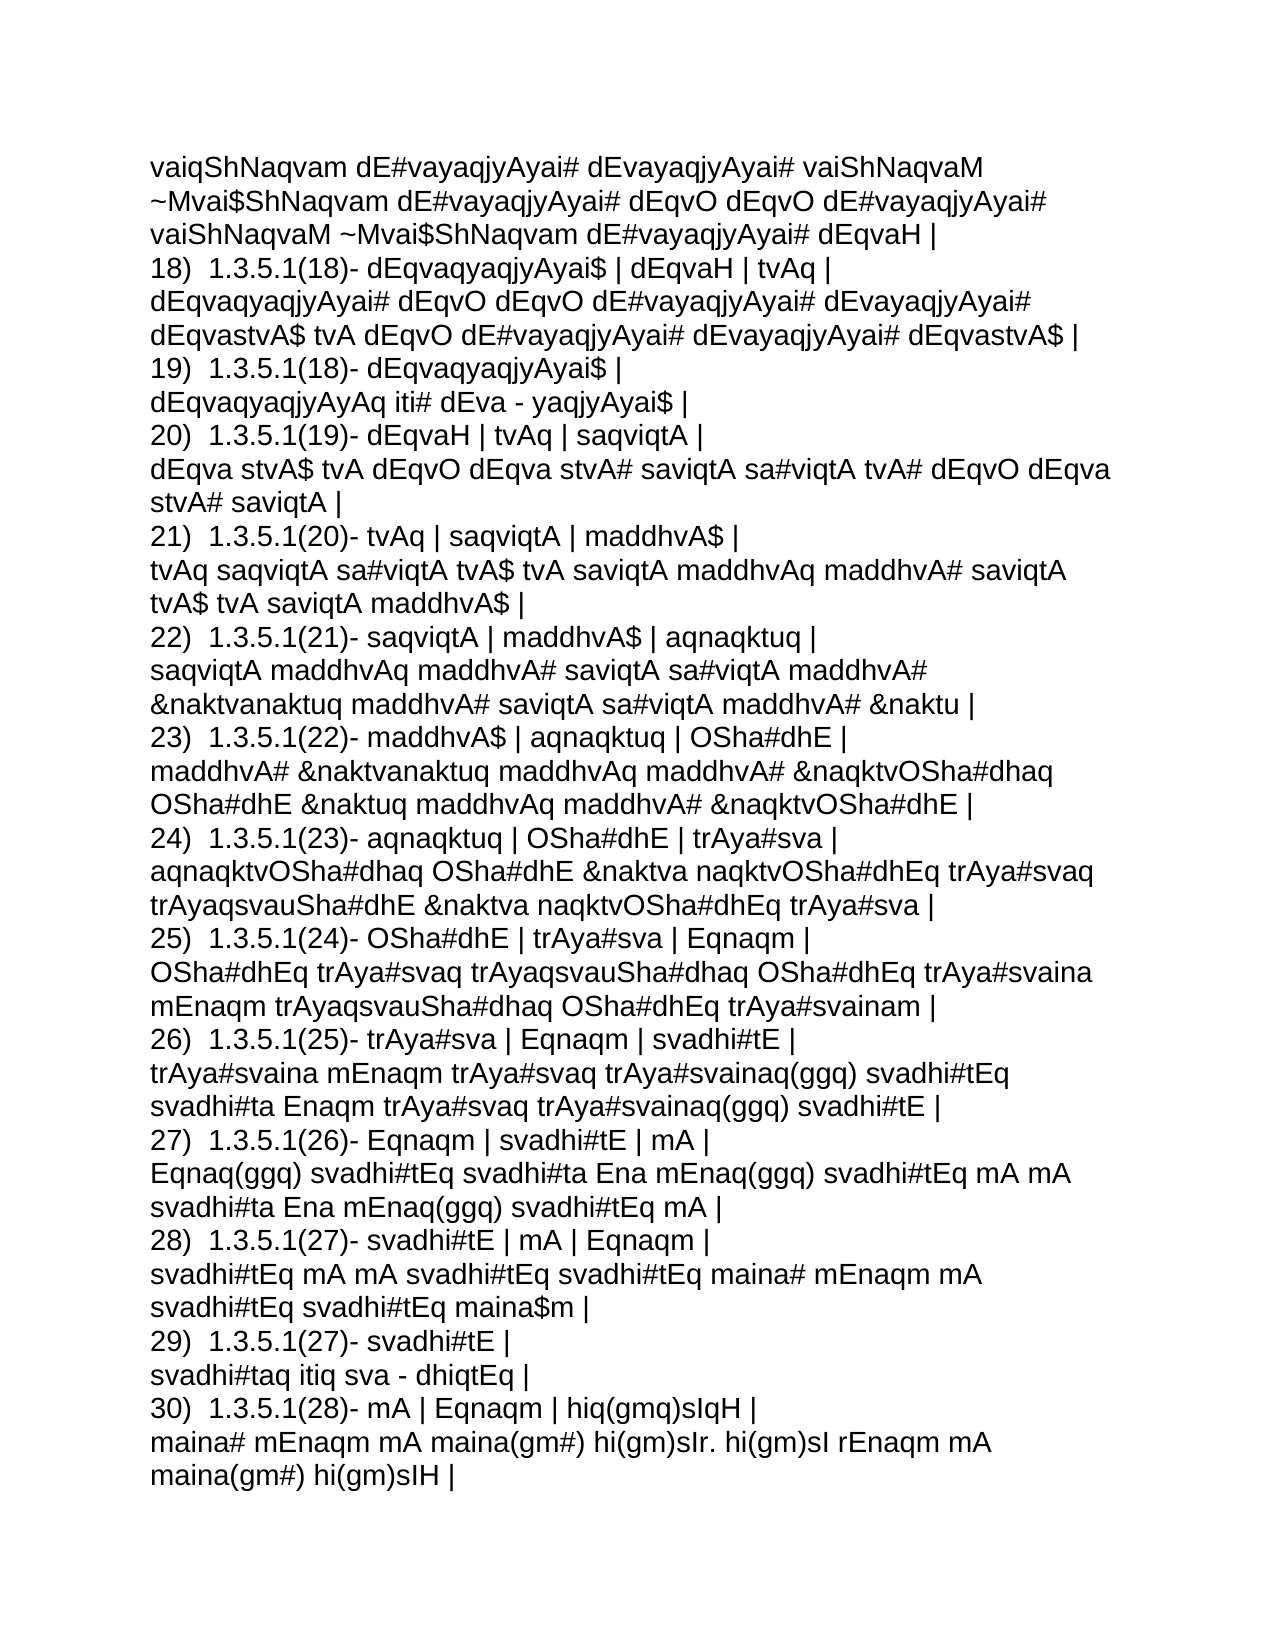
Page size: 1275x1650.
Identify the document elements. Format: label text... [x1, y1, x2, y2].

text vaiqShNaqvam dE#vayaqjyAyai# dEvayaqjyAyai# vaiShNaqvaM ~Mvai$ShNaqvam dE#vayaqjyAyai# dEqvO dEqvO dE#vayaqjyAyai# vaiShNaqvaM ~Mvai$ShNaqvam dE#vayaqjyAyai# dEqvaH | [150, 150, 1125, 251]
text trAya#svaina mEnaqm trAya#svaq trAya#svainaq(ggq) svadhi#tEq svadhi#ta Enaqm trAya#svaq trAya#svainaq(ggq) svadhi#tE | [150, 1056, 1125, 1123]
text 25) 1.3.5.1(24)- OSha#dhE | trAya#sva | Eqnaqm | [150, 921, 1125, 955]
text 19) 1.3.5.1(18)- dEqvaqyaqjyAyai$ | [150, 351, 1125, 385]
text saqviqtA maddhvAq maddhvA# saviqtA sa#viqtA maddhvA# &naktvanaktuq maddhvA# saviqtA sa#viqtA maddhvA# &naktu | [150, 653, 1125, 720]
text 29) 1.3.5.1(27)- svadhi#tE | [150, 1324, 1125, 1357]
text 30) 1.3.5.1(28)- mA | Eqnaqm | hiq(gmq)sIqH | [150, 1391, 1125, 1424]
text 24) 1.3.5.1(23)- aqnaqktuq | OSha#dhE | trAya#sva | [150, 821, 1125, 854]
text tvAq saqviqtA sa#viqtA tvA$ tvA saviqtA maddhvAq maddhvA# saviqtA tvA$ tvA saviqtA maddhvA$ | [150, 552, 1125, 619]
text OSha#dhEq trAya#svaq trAyaqsvauSha#dhaq OSha#dhEq trAya#svaina mEnaqm trAyaqsvauSha#dhaq OSha#dhEq trAya#svainam | [150, 955, 1125, 1022]
text 22) 1.3.5.1(21)- saqviqtA | maddhvA$ | aqnaqktuq | [150, 619, 1125, 653]
text 23) 1.3.5.1(22)- maddhvA$ | aqnaqktuq | OSha#dhE | [150, 720, 1125, 754]
text 21) 1.3.5.1(20)- tvAq | saqviqtA | maddhvA$ | [150, 519, 1125, 552]
text maddhvA# &naktvanaktuq maddhvAq maddhvA# &naqktvOSha#dhaq OSha#dhE &naktuq maddhvAq maddhvA# &naqktvOSha#dhE | [150, 754, 1125, 821]
text 27) 1.3.5.1(26)- Eqnaqm | svadhi#tE | mA | [150, 1123, 1125, 1156]
text svadhi#tEq mA mA svadhi#tEq svadhi#tEq maina# mEnaqm mA svadhi#tEq svadhi#tEq maina$m | [150, 1257, 1125, 1324]
text 20) 1.3.5.1(19)- dEqvaH | tvAq | saqviqtA | [150, 418, 1125, 452]
text Eqnaq(ggq) svadhi#tEq svadhi#ta Ena mEnaq(ggq) svadhi#tEq mA mA svadhi#ta Ena mEnaq(ggq) svadhi#tEq mA | [150, 1156, 1125, 1223]
text 26) 1.3.5.1(25)- trAya#sva | Eqnaqm | svadhi#tE | [150, 1022, 1125, 1056]
text dEqva stvA$ tvA dEqvO dEqva stvA# saviqtA sa#viqtA tvA# dEqvO dEqva stvA# saviqtA | [150, 452, 1125, 519]
text dEqvaqyaqjyAyai# dEqvO dEqvO dE#vayaqjyAyai# dEvayaqjyAyai# dEqvastvA$ tvA dEqvO dE#vayaqjyAyai# dEvayaqjyAyai# dEqvastvA$ | [150, 284, 1125, 351]
text 28) 1.3.5.1(27)- svadhi#tE | mA | Eqnaqm | [150, 1223, 1125, 1257]
text dEqvaqyaqjyAyAq iti# dEva - yaqjyAyai$ | [150, 385, 1125, 418]
text 18) 1.3.5.1(18)- dEqvaqyaqjyAyai$ | dEqvaH | tvAq | [150, 251, 1125, 284]
text maina# mEnaqm mA maina(gm#) hi(gm)sIr. hi(gm)sI rEnaqm mA maina(gm#) hi(gm)sIH | [150, 1424, 1125, 1492]
text aqnaqktvOSha#dhaq OSha#dhE &naktva naqktvOSha#dhEq trAya#svaq trAyaqsvauSha#dhE &naktva naqktvOSha#dhEq trAya#sva | [150, 854, 1125, 921]
text svadhi#taq itiq sva - dhiqtEq | [150, 1357, 1125, 1391]
